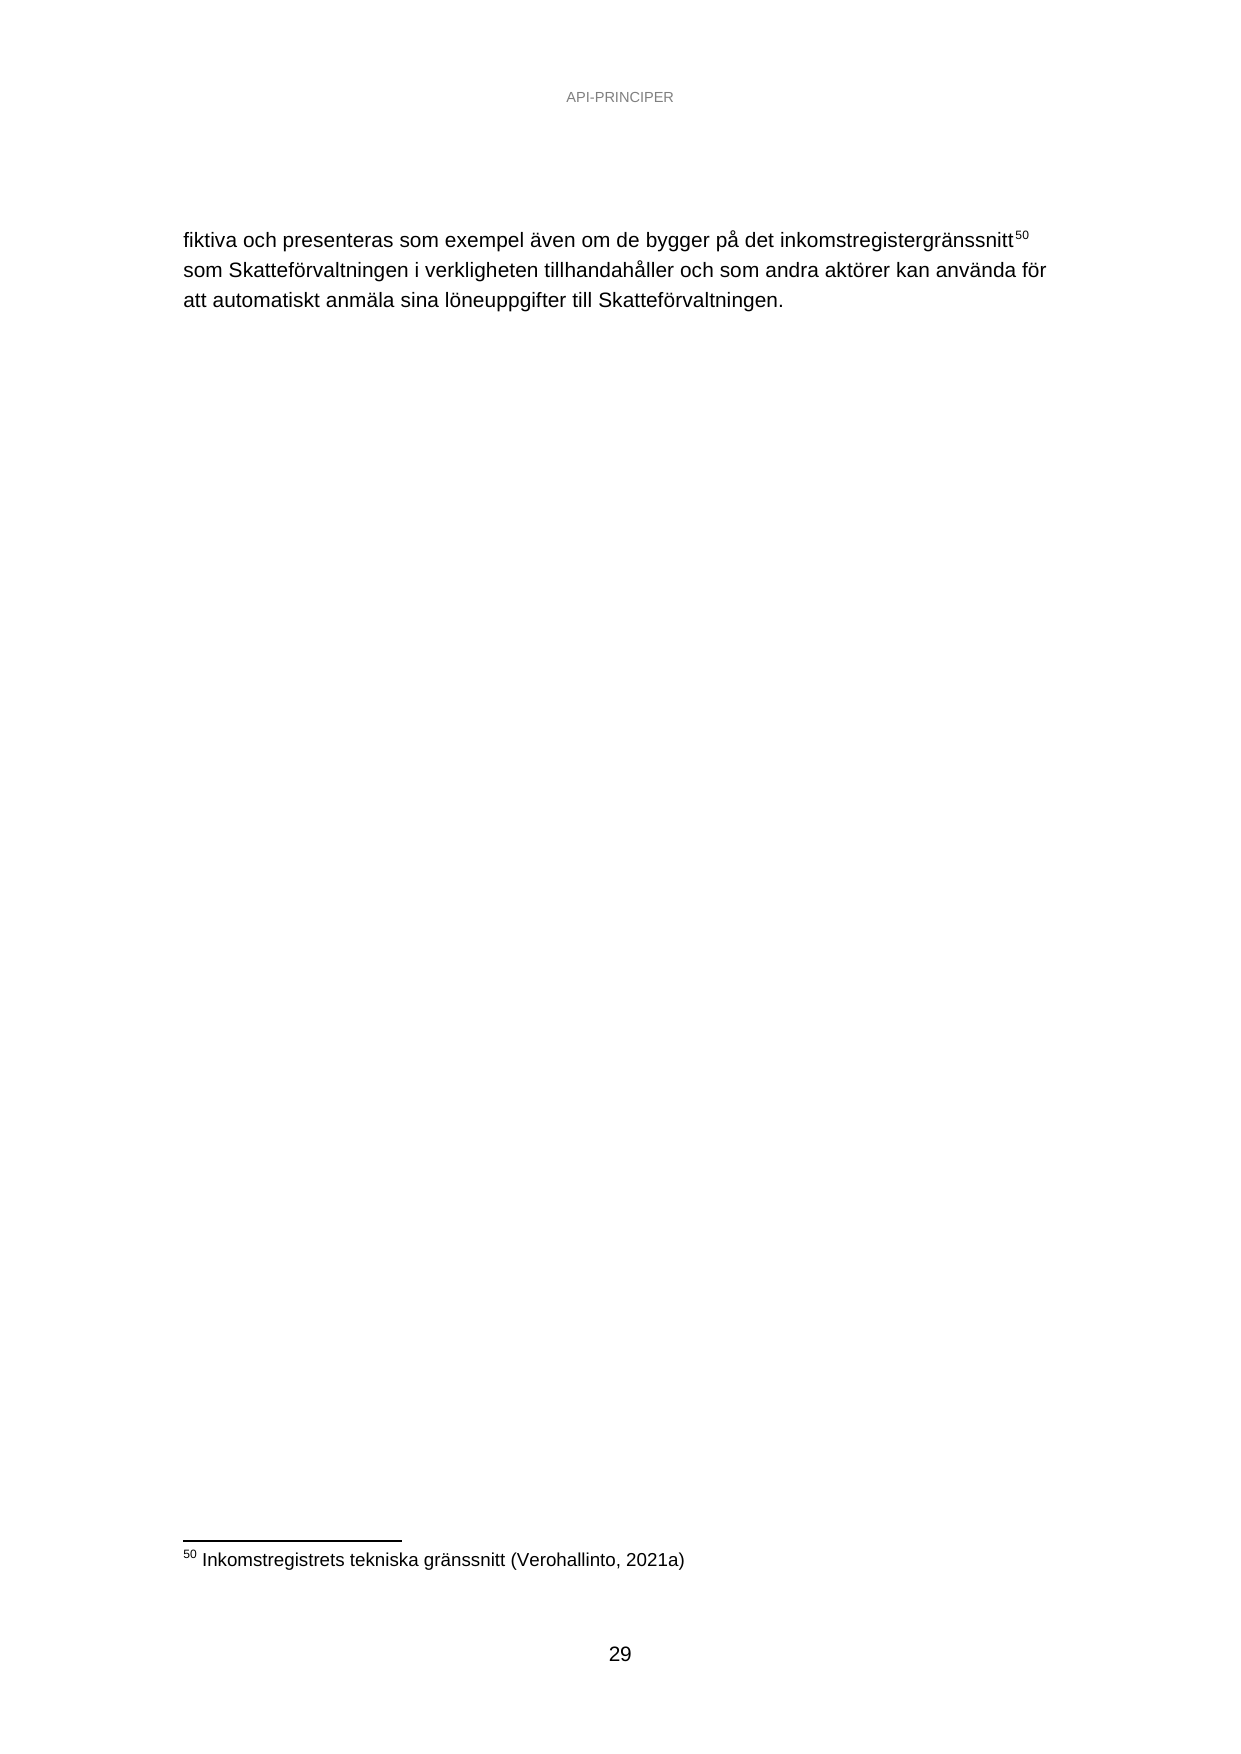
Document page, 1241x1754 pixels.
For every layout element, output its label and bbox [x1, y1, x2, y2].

text [183, 221, 1057, 312]
